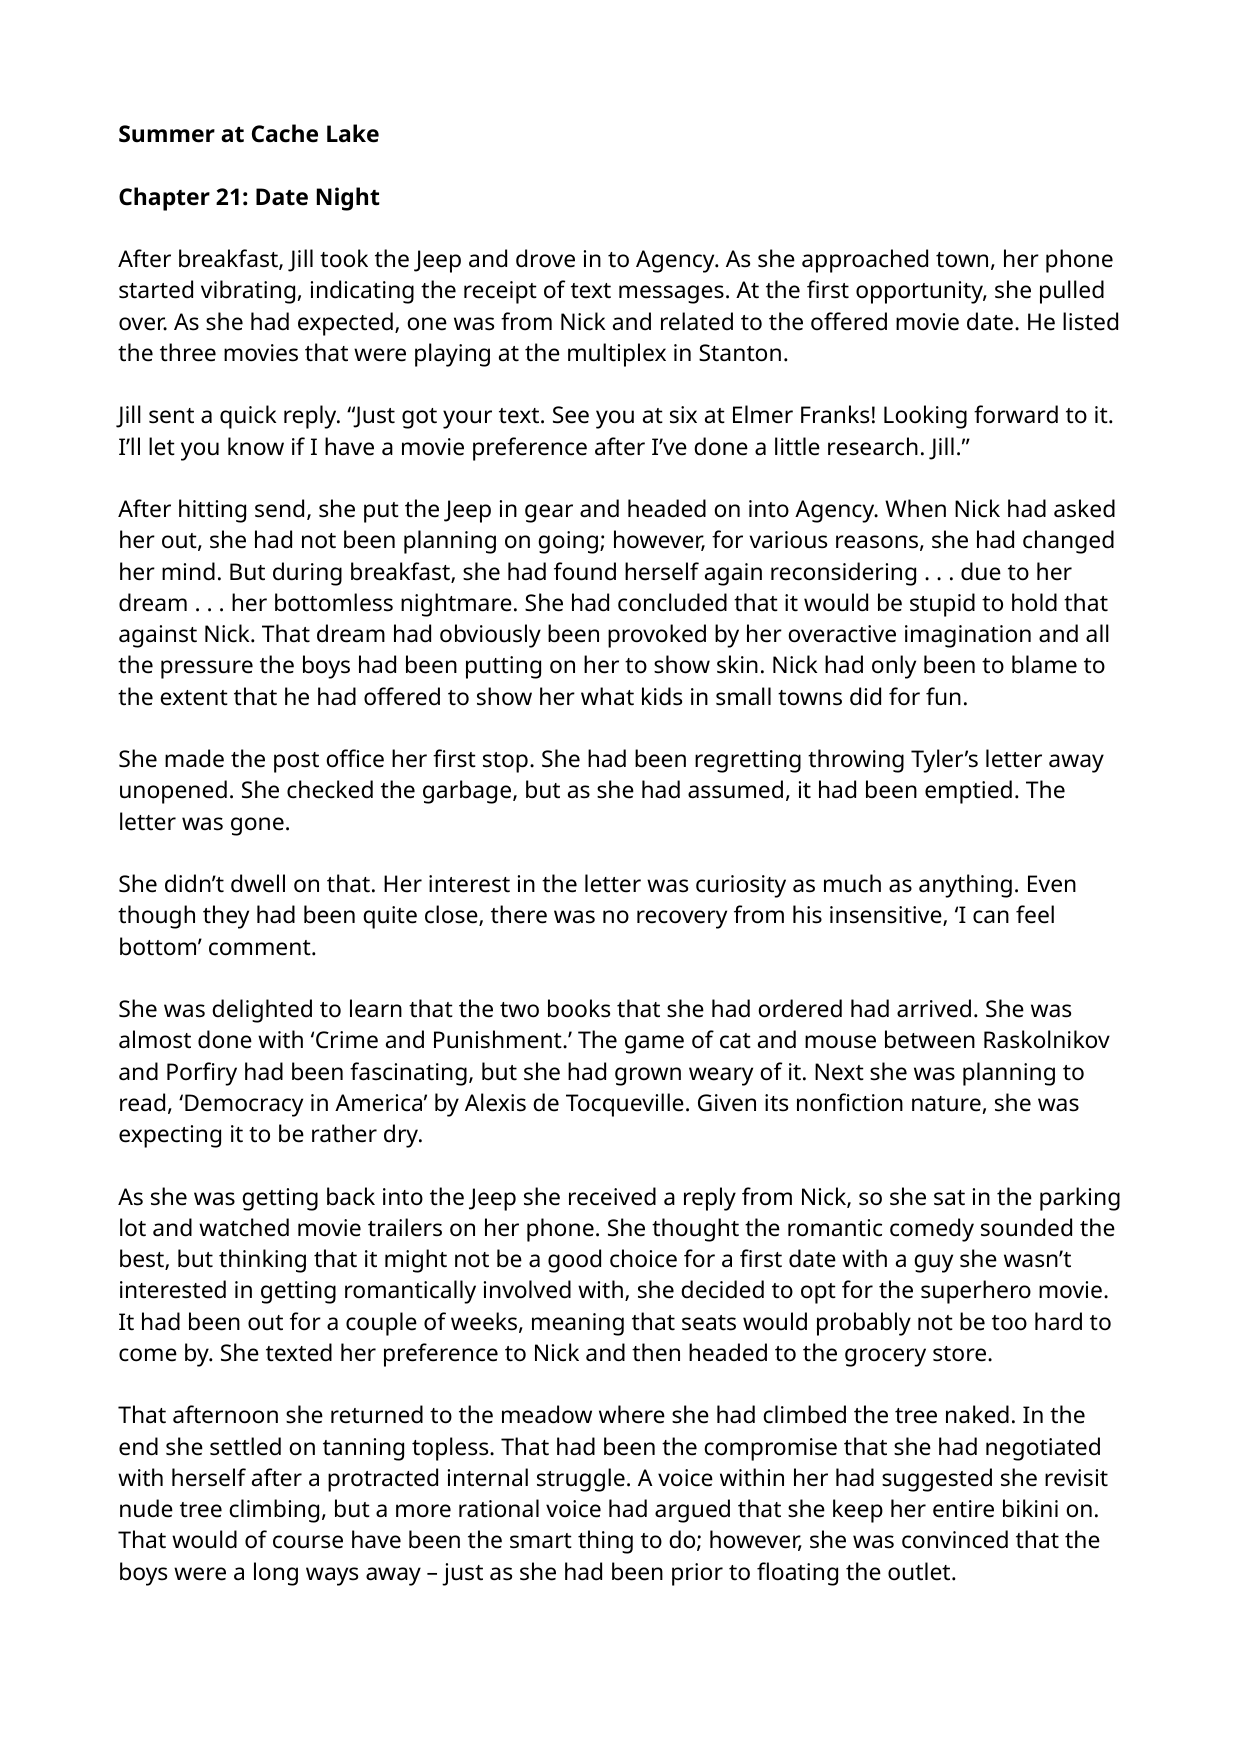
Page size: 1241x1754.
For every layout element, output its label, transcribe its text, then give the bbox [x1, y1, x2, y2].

text Summer at Cache Lake [118, 118, 1122, 149]
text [118, 149, 1122, 1618]
